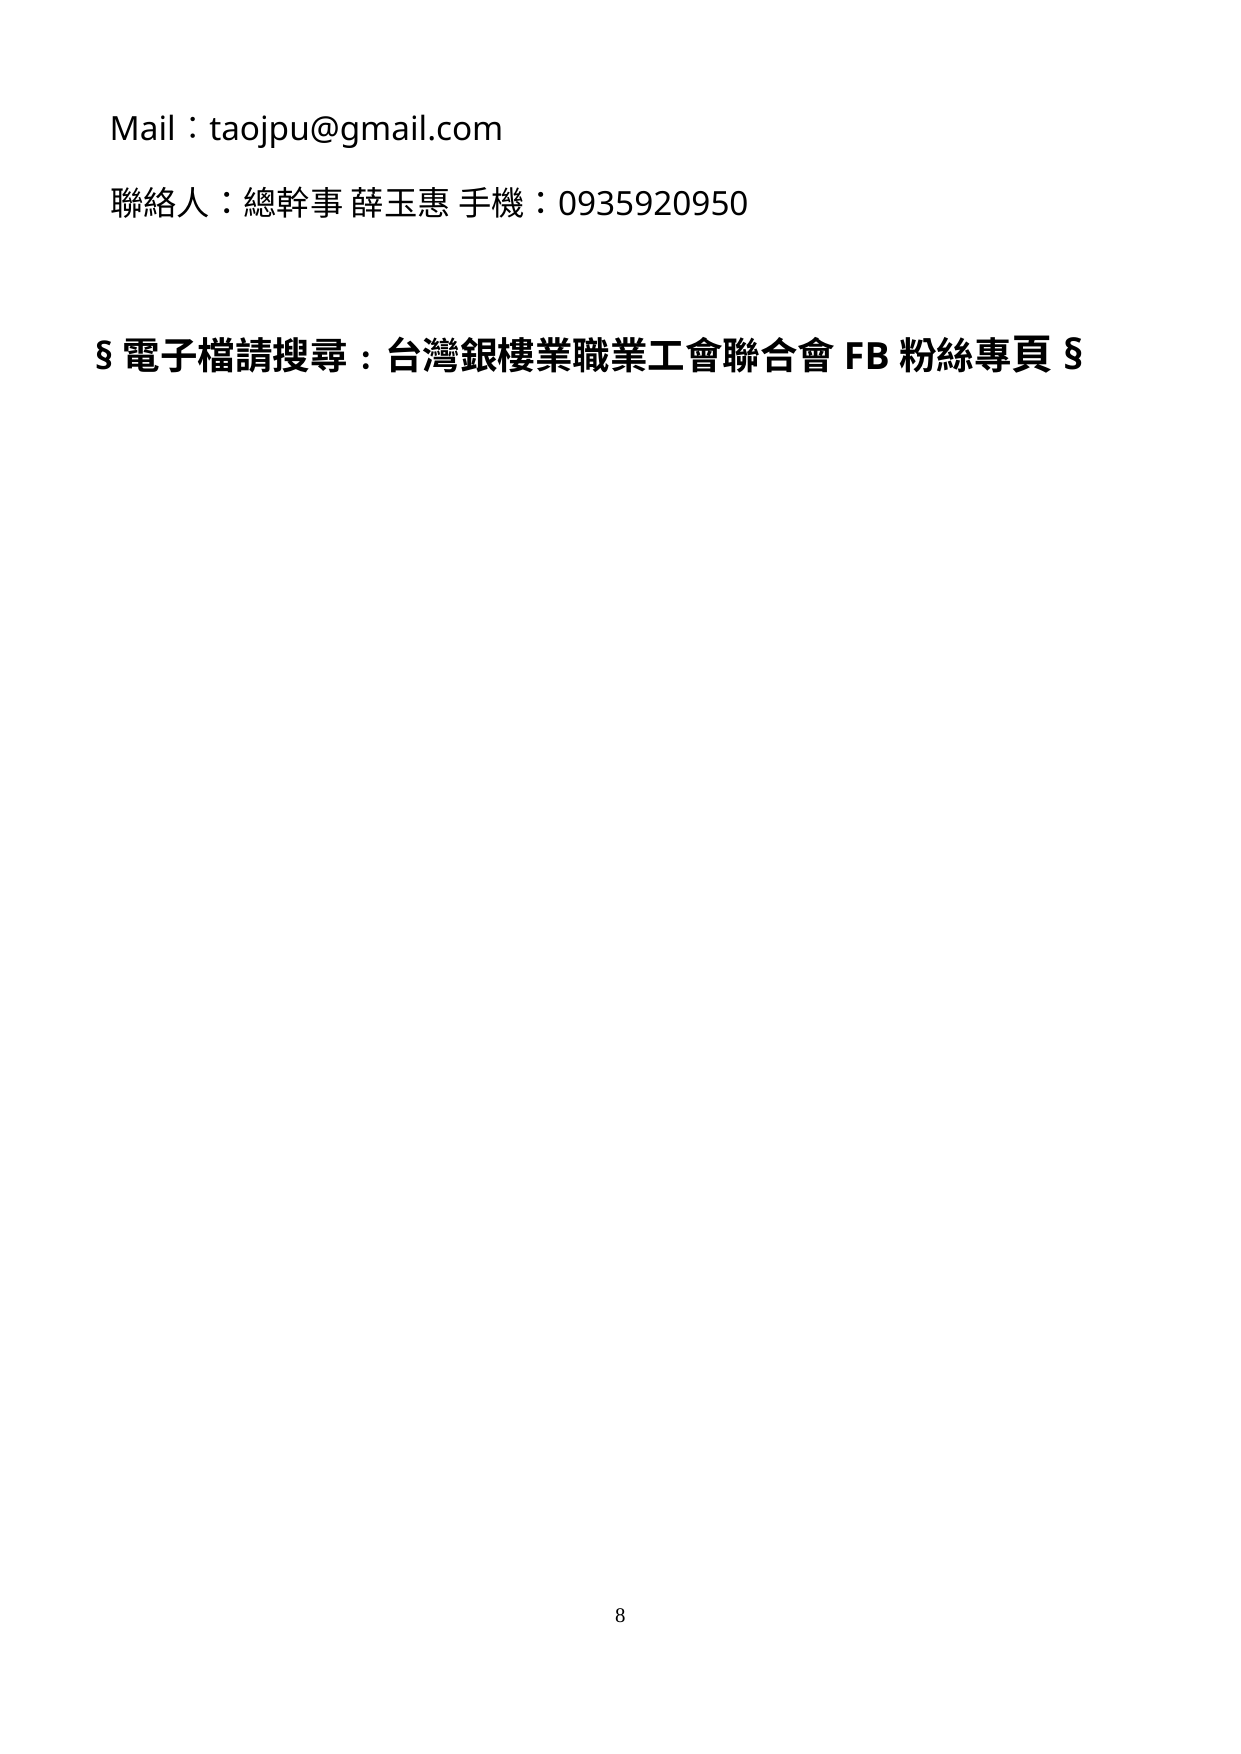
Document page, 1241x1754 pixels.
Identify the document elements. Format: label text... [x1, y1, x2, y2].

text 聯絡人：總幹事 薛玉惠 手機：0935920950 [75, 164, 1165, 239]
text Mail︰taojpu@gmail.com [75, 89, 1165, 164]
text § 電子檔請搜尋﹕台灣銀樓業職業工會聯合會 FB 粉絲專頁 § [75, 314, 1165, 389]
